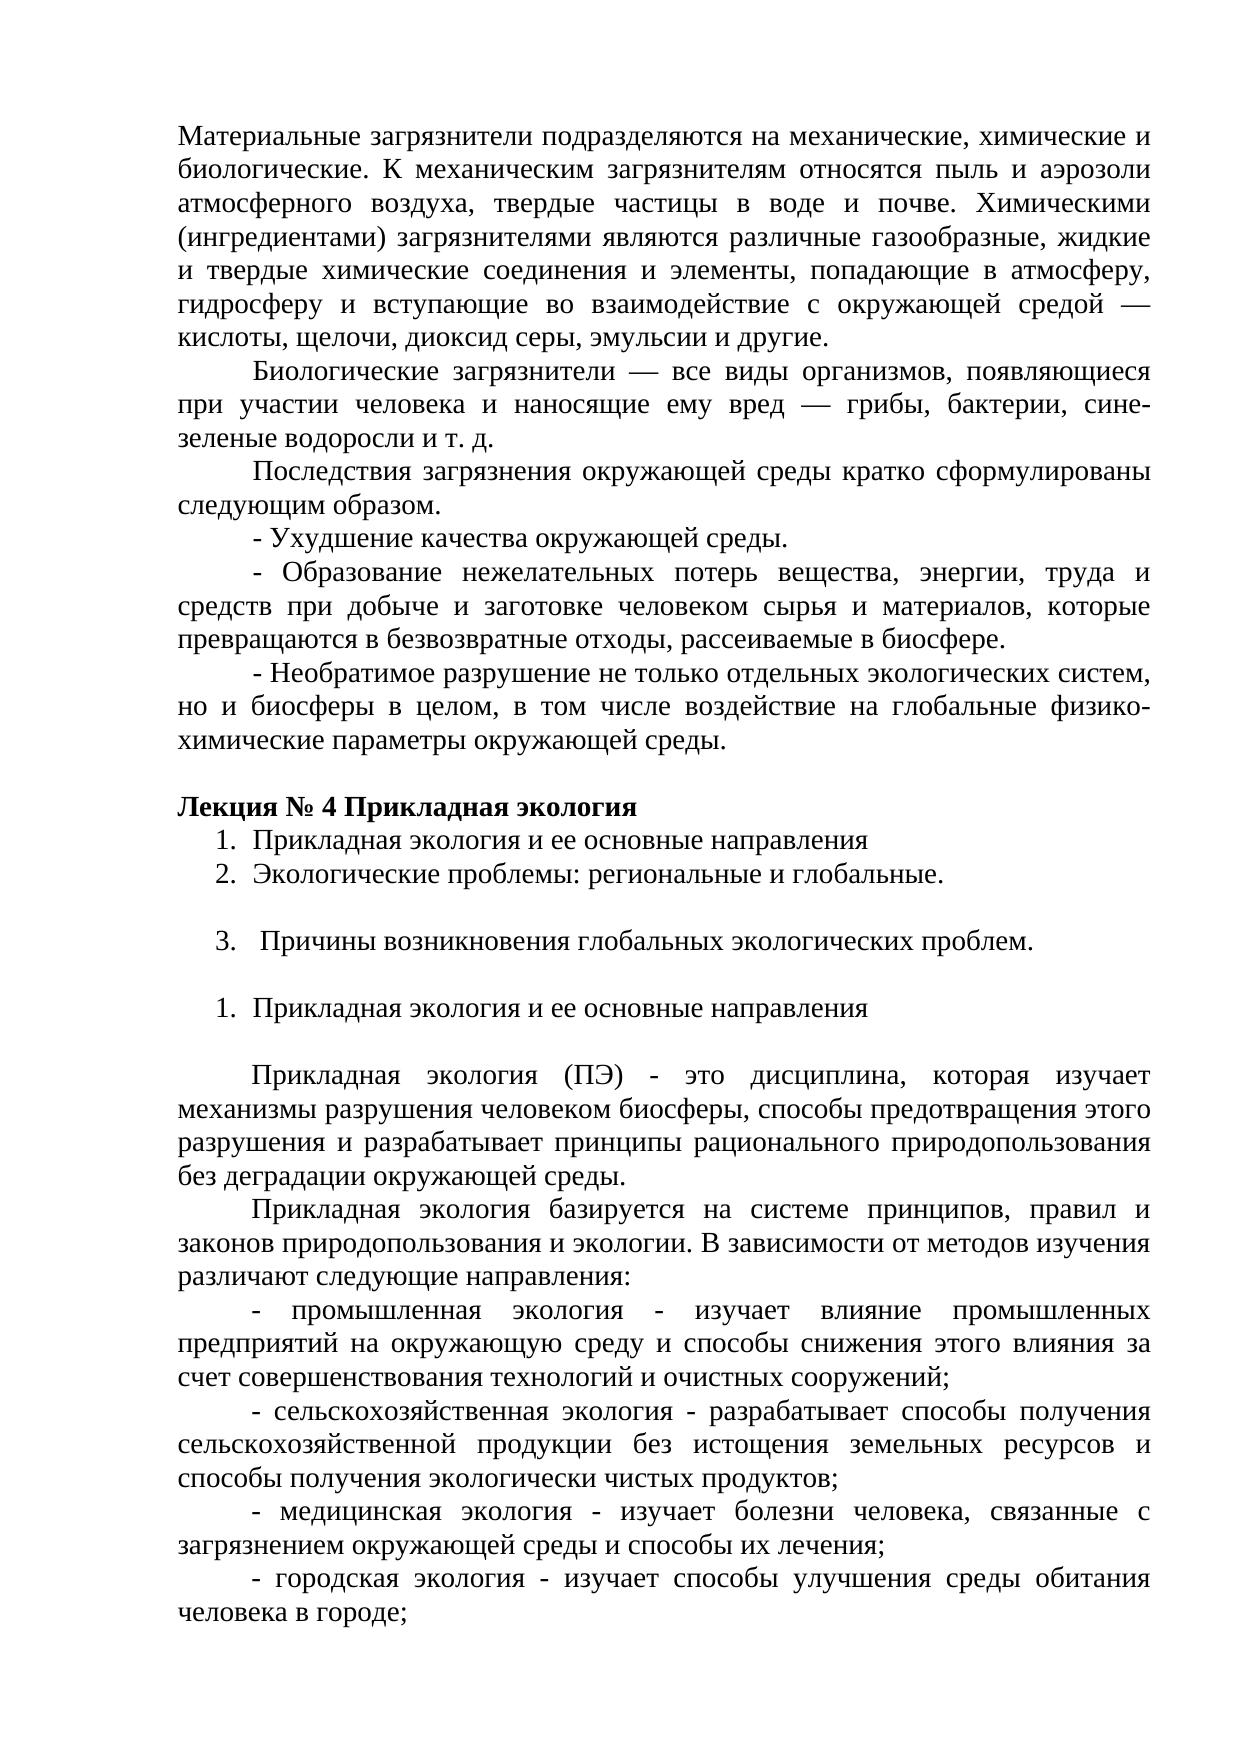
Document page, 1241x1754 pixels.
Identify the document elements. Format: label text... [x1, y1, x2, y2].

list Прикладная экология базируется на системе принципов, правил и законов природопользования и экологии. В зависимости от методов изучения различают следующие направления: [177, 1191, 1152, 1292]
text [177, 118, 1152, 353]
list - промышленная экология - изучает влияние промышленных предприятий на окружающую среду и способы снижения этого влияния за счет совершенствования технологий и очистных сооружений; [177, 1292, 1152, 1393]
list - Ухудшение качества окружающей среды. [177, 521, 1152, 554]
list - сельскохозяйственная экология - разрабатывает способы получения сельскохозяйственной продукции без истощения земельных ресурсов и способы получения экологически чистых продуктов; [177, 1393, 1152, 1493]
list Экологические проблемы: региональные и глобальные. [215, 856, 1152, 889]
list Прикладная экология и ее основные направления [215, 822, 1152, 856]
text Лекция № 4 Прикладная экология [177, 789, 1152, 822]
list - Образование нежелательных потерь вещества, энергии, труда и средств при добыче и заготовке человеком сырья и материалов, которые превращаются в безвозвратные отходы, рассеиваемые в биосфере. [177, 554, 1152, 655]
list Биологические загрязнители — все виды организмов, появляющиеся при участии человека и наносящие ему вред — грибы, бактерии, сине-зеленые водоросли и т. д. [177, 353, 1152, 453]
list Прикладная экология и ее основные направления [215, 990, 1152, 1024]
list Последствия загрязнения окружающей среды кратко сформулированы следующим образом. [177, 453, 1152, 521]
list - городская экология - изучает способы улучшения среды обитания человека в городе; [177, 1560, 1152, 1627]
list Прикладная экология (ПЭ) - это дисциплина, которая изучает механизмы разрушения человеком биосферы, способы предотвращения этого разрушения и разрабатывает принципы рационального природопользования без деградации окружающей среды. [177, 1057, 1152, 1191]
list - медицинская экология - изучает болезни человека, связанные с загрязнением окружающей среды и способы их лечения; [177, 1493, 1152, 1560]
list - Необратимое разрушение не только отдельных экологических систем, но и биосферы в целом, в том числе воздействие на глобальные физико-химические параметры окружающей среды. [177, 655, 1152, 755]
list Причины возникновения глобальных экологических проблем. [215, 923, 1152, 957]
